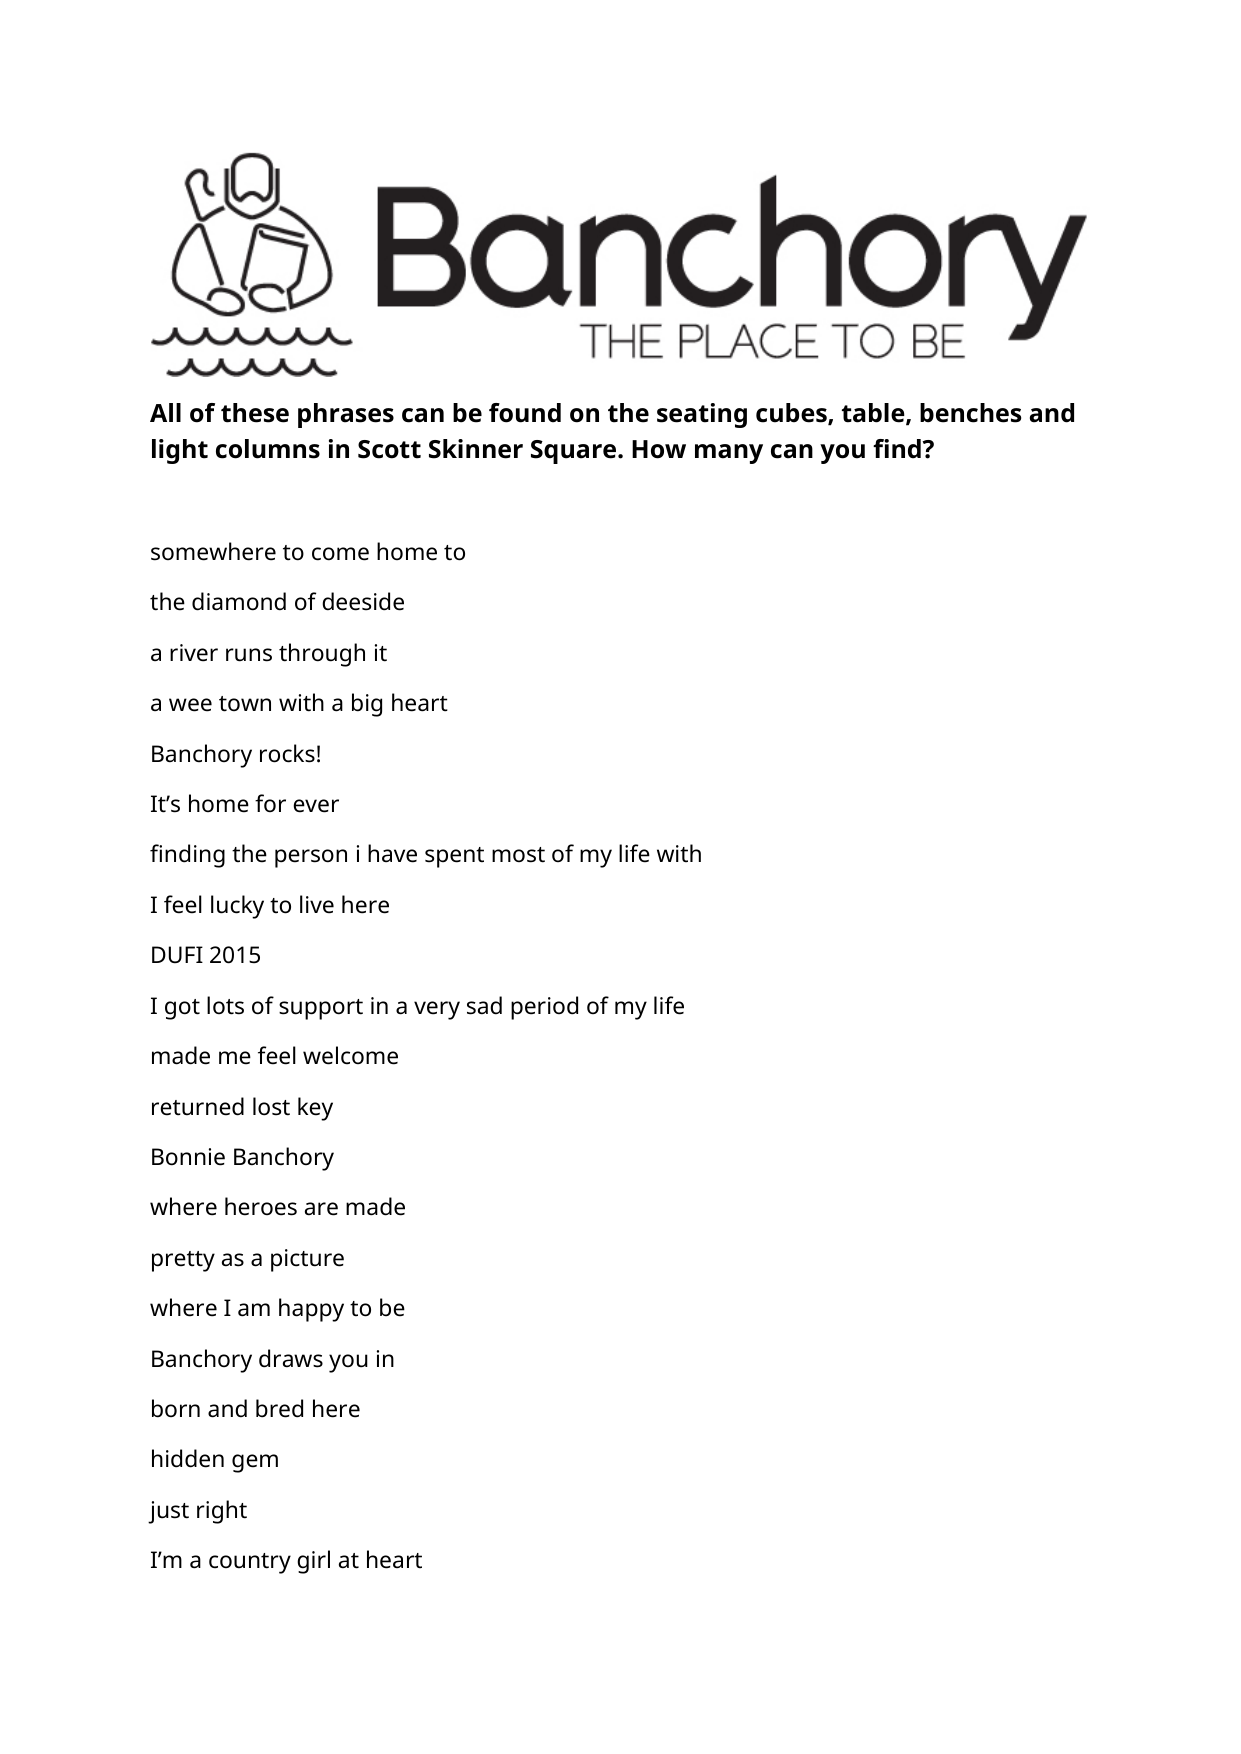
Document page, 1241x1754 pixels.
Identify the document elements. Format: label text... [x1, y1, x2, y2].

text pretty as a picture [150, 1242, 1090, 1273]
text I’m a country girl at heart [150, 1544, 1090, 1575]
text I got lots of support in a very sad period of my life [150, 989, 1090, 1021]
text where I am happy to be [150, 1292, 1090, 1323]
text just right [150, 1494, 1090, 1525]
text a wee town with a big heart [150, 687, 1090, 718]
text All of these phrases can be found on the seating cubes, table, benches and light columns in Scott Skinner Square. How many can you find? [150, 395, 1090, 466]
text the diamond of deeside [150, 586, 1090, 617]
text where heroes are made [150, 1191, 1090, 1222]
text I feel lucky to live here [150, 889, 1090, 920]
text Bonnie Banchory [150, 1141, 1090, 1172]
text hidden gem [150, 1443, 1090, 1474]
text finding the person i have spent most of my life with [150, 838, 1090, 869]
text made me feel welcome [150, 1040, 1090, 1071]
picture [150, 150, 1091, 377]
text Banchory rocks! [150, 737, 1090, 769]
text It’s home for ever [150, 788, 1090, 819]
text somewhere to come home to [150, 536, 1090, 567]
text Banchory draws you in [150, 1342, 1090, 1374]
text returned lost key [150, 1090, 1090, 1122]
text a river runs through it [150, 637, 1090, 668]
text born and bred here [150, 1393, 1090, 1424]
text DUFI 2015 [150, 939, 1090, 970]
